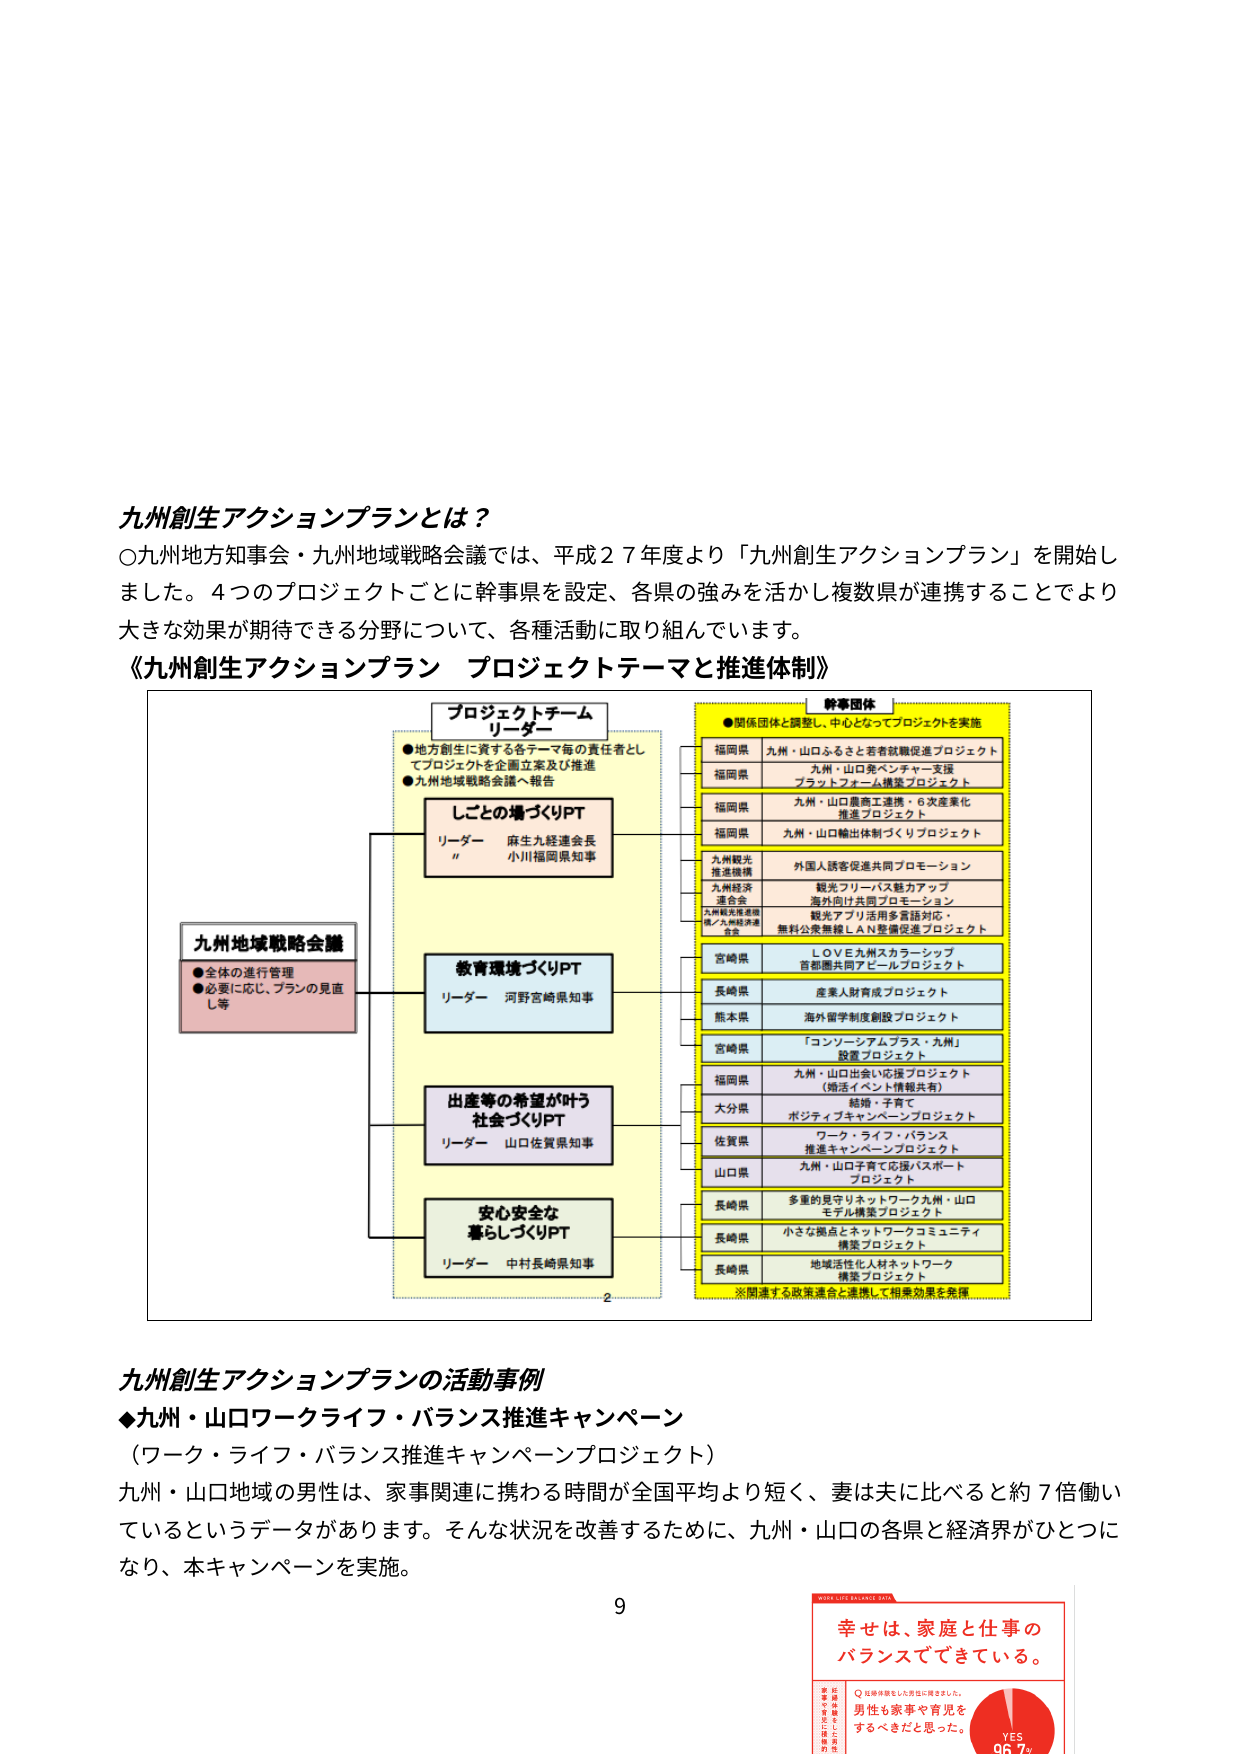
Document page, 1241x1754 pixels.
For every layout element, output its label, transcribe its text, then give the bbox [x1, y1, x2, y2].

text ◆九州・山口ワークライフ・バランス推進キャンペーン [118, 1397, 1122, 1435]
picture [804, 1585, 1075, 1754]
text 九州創生アクションプランとは？ [118, 497, 1122, 535]
text 《九州創生アクションプラン プロジェクトテーマと推進体制》 [118, 647, 1122, 685]
picture [162, 698, 1078, 1307]
text 九州創生アクションプランの活動事例 [118, 1360, 1122, 1397]
text ○九州地方知事会・九州地域戦略会議では、平成２７年度より「九州創生アクションプラン」を開始しました。４つのプロジェクトごとに幹事県を設定、各県の強みを活かし複数県が連携することでより大きな効果が期待できる分野について、各種活動に取り組んでいます。 [118, 535, 1122, 647]
text 九州・山口地域の男性は、家事関連に携わる時間が全国平均より短く、妻は夫に比べると約7倍働いているというデータがあります。そんな状況を改善するために、九州・山口の各県と経済界がひとつになり、本キャンペーンを実施。 [118, 1472, 1122, 1585]
text （ワーク・ライフ・バランス推進キャンペーンプロジェクト） [118, 1435, 1122, 1472]
